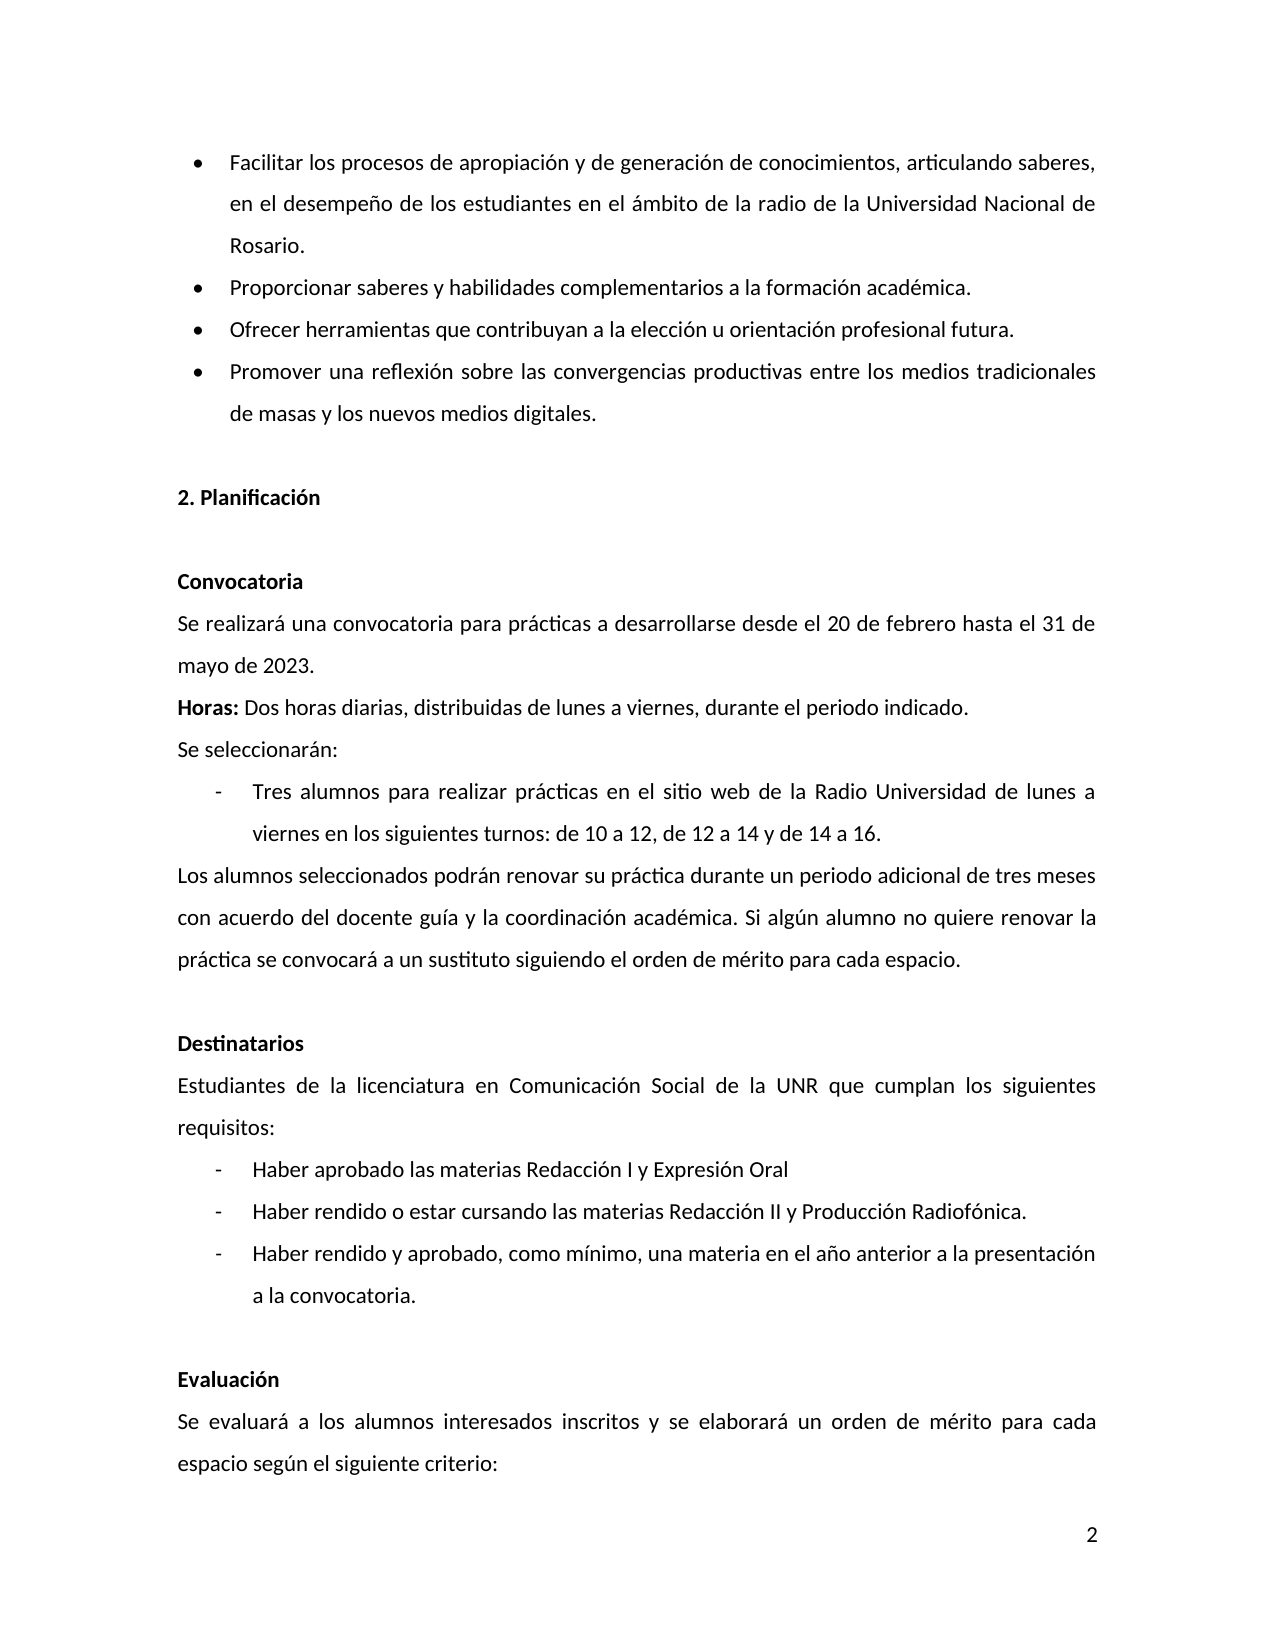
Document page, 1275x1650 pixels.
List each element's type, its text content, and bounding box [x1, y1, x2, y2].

text Evaluación [177, 1365, 1098, 1393]
list Haber rendido y aprobado, como mínimo, una materia en el año anterior a la presentación a la convocatoria. [215, 1239, 1098, 1309]
list Haber aprobado las materias Redacción I y Expresión Oral [215, 1155, 1098, 1183]
list Facilitar los procesos de apropiación y de generación de conocimientos, articulando saberes, en el desempeño de los estudiantes en el ámbito de la radio de la Universidad Nacional de Rosario. [192, 148, 1098, 259]
list Promover una reflexión sobre las convergencias productivas entre los medios tradicionales de masas y los nuevos medios digitales. [192, 357, 1098, 427]
list Tres alumnos para realizar prácticas en el sitio web de la Radio Universidad de lunes a viernes en los siguientes turnos: de 10 a 12, de 12 a 14 y de 14 a 16. [215, 777, 1098, 847]
text Se seleccionarán: [177, 735, 1098, 763]
text Convocatoria [177, 567, 1098, 595]
text Horas: Dos horas diarias, distribuidas de lunes a viernes, durante el periodo indicado. [177, 693, 1098, 721]
text Estudiantes de la licenciatura en Comunicación Social de la UNR que cumplan los siguientes requisitos: [177, 1071, 1098, 1141]
list Proporcionar saberes y habilidades complementarios a la formación académica. [192, 273, 1098, 302]
text 2. Planificación [177, 483, 1098, 511]
text Se realizará una convocatoria para prácticas a desarrollarse desde el 20 de febrero hasta el 31 de mayo de 2023. [177, 609, 1098, 679]
text Destinatarios [177, 1029, 1098, 1057]
text Se evaluará a los alumnos interesados inscritos y se elaborará un orden de mérito para cada espacio según el siguiente criterio: [177, 1407, 1098, 1477]
list Haber rendido o estar cursando las materias Redacción II y Producción Radiofónica. [215, 1197, 1098, 1225]
text Los alumnos seleccionados podrán renovar su práctica durante un periodo adicional de tres meses con acuerdo del docente guía y la coordinación académica. Si algún alumno no quiere renovar la práctica se convocará a un sustituto siguiendo el orden de mérito para cada espacio. [177, 861, 1098, 973]
list Ofrecer herramientas que contribuyan a la elección u orientación profesional futura. [192, 316, 1098, 343]
